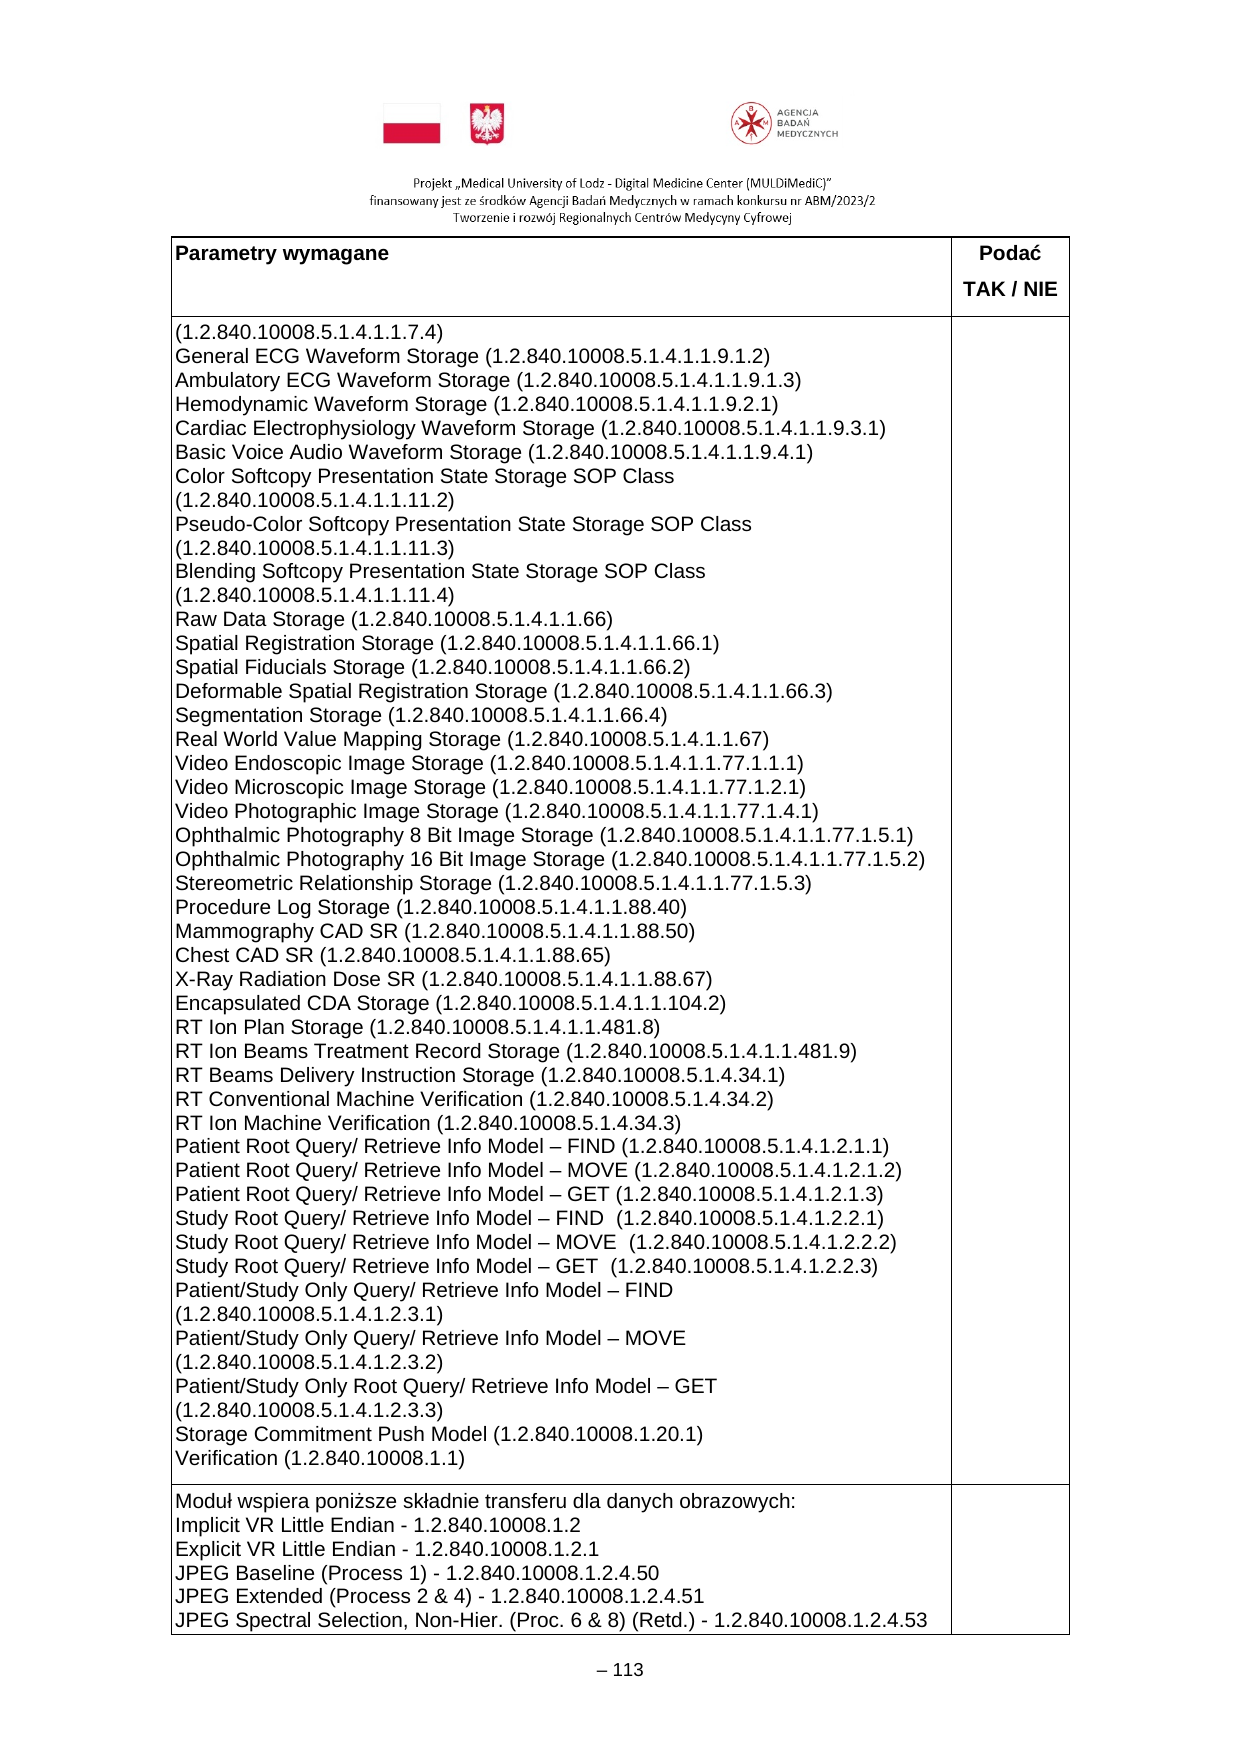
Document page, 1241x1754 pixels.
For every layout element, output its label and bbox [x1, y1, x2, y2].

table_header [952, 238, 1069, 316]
picture [331, 73, 910, 236]
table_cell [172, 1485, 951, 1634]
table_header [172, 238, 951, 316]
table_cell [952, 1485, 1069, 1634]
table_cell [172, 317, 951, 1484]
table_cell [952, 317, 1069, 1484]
